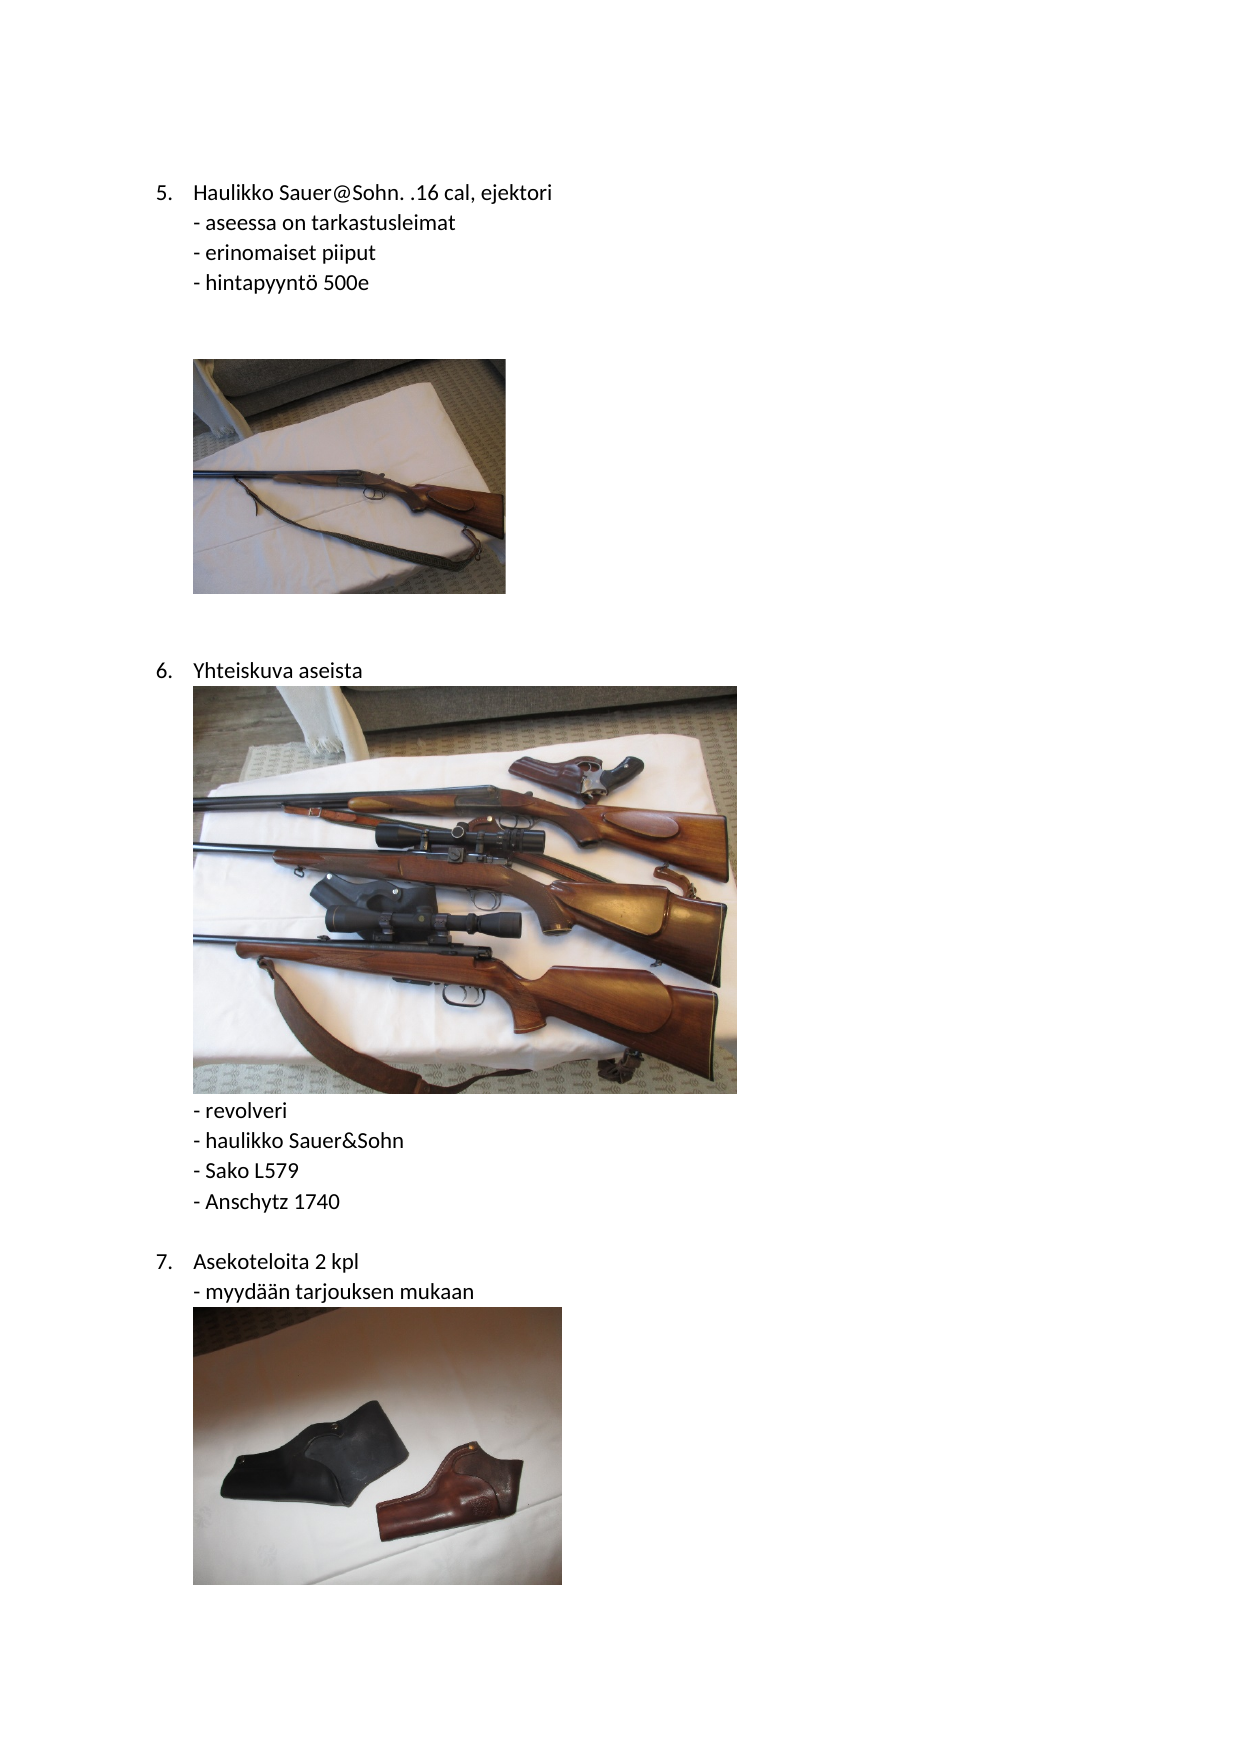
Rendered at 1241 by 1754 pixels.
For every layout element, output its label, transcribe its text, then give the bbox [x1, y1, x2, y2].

list - myydään tarjouksen mukaan [193, 1277, 1122, 1306]
picture [193, 359, 506, 594]
picture [193, 1307, 562, 1585]
list - erinomaiset piiput [193, 238, 1122, 266]
list - revolveri [193, 1096, 1122, 1124]
list Asekoteloita 2 kpl [156, 1247, 1122, 1275]
list - haulikko Sauer&Sohn - Sako L579 - Anschytz 1740 [193, 1126, 1122, 1215]
picture [193, 686, 737, 1094]
list Haulikko Sauer@Sohn. .16 cal, ejektori [156, 178, 1122, 206]
list - hintapyyntö 500e [193, 268, 1122, 296]
list - aseessa on tarkastusleimat [193, 208, 1122, 236]
